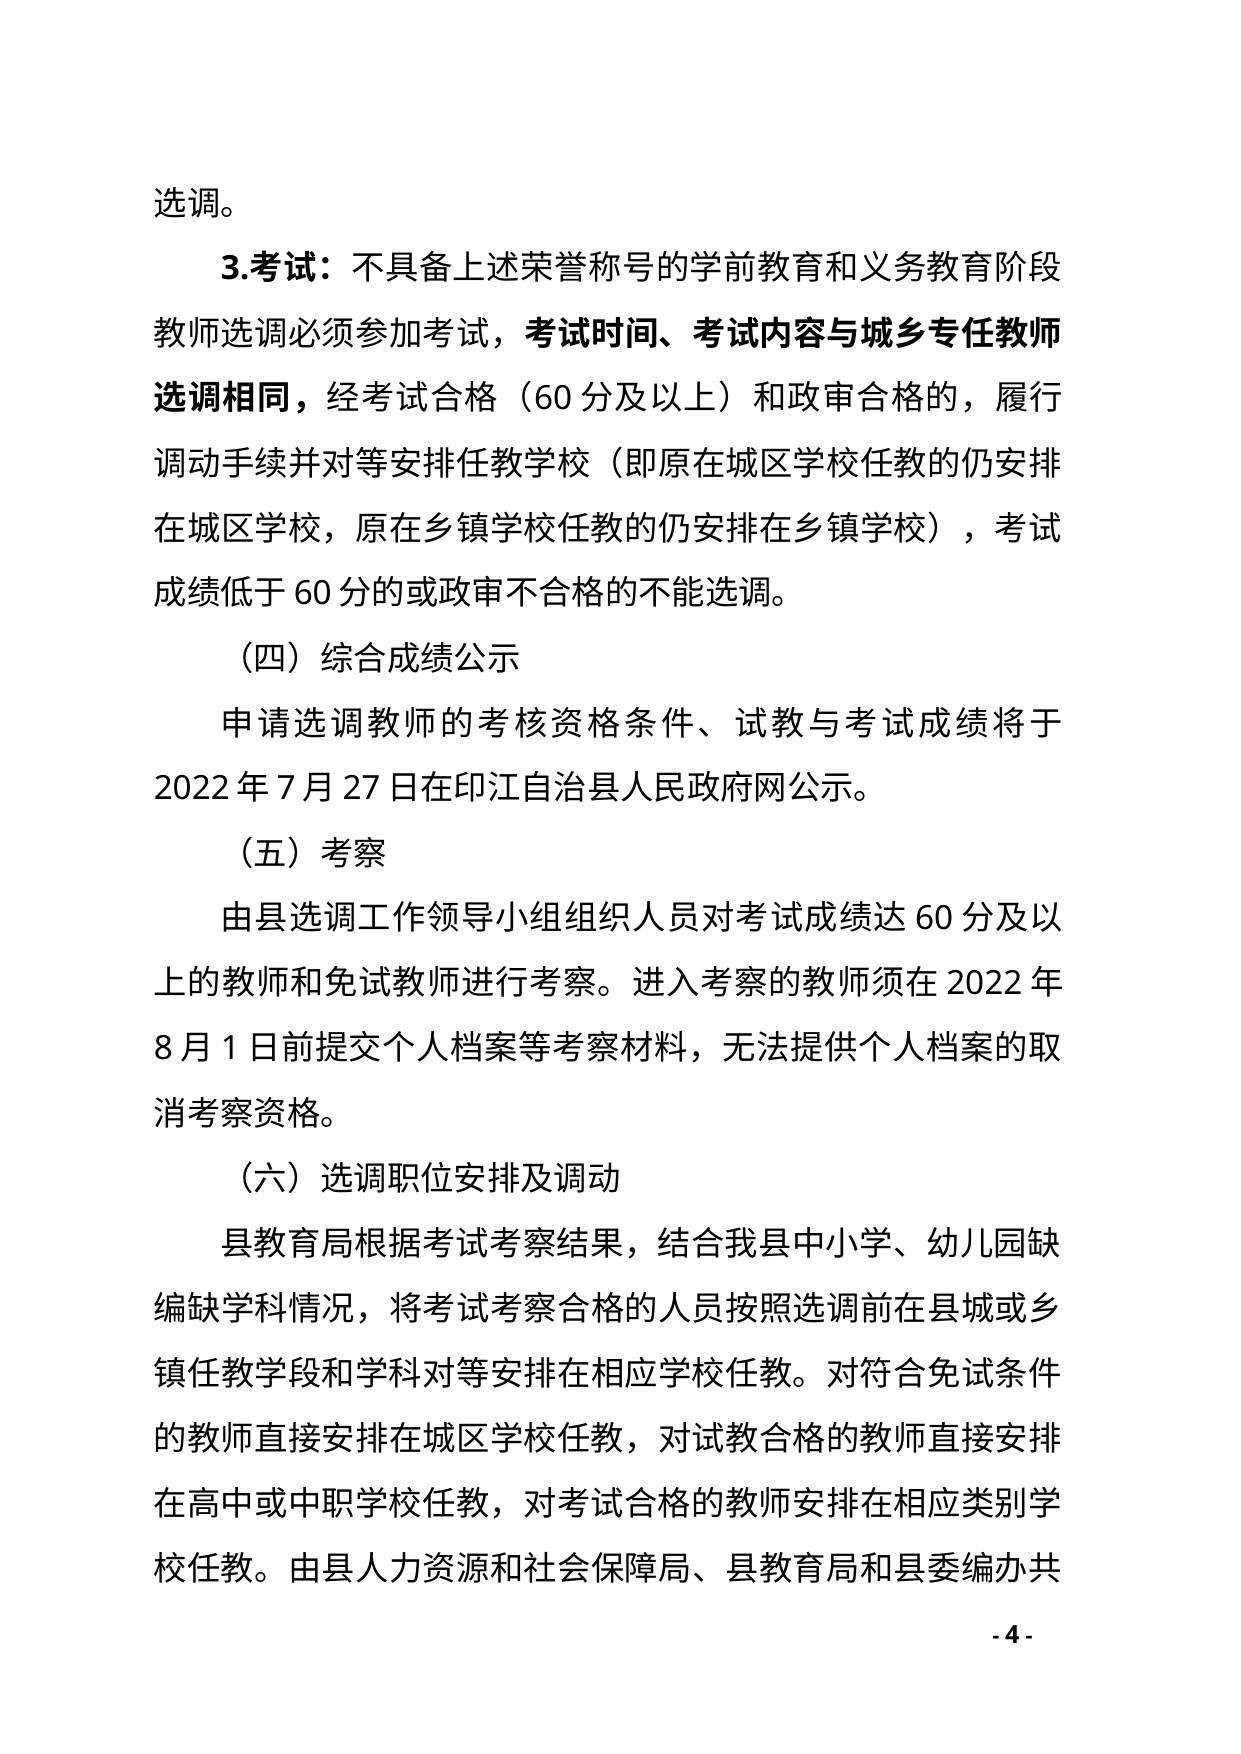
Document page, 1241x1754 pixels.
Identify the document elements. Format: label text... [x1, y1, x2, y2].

text （四）综合成绩公示 [153, 623, 1063, 688]
text （五）考察 [153, 818, 1063, 883]
text 由县选调工作领导小组组织人员对考试成绩达60分及以上的教师和免试教师进行考察。进入考察的教师须在2022年8月1日前提交个人档案等考察材料，无法提供个人档案的取消考察资格。 [153, 883, 1063, 1143]
text 3.考试：不具备上述荣誉称号的学前教育和义务教育阶段教师选调必须参加考试，考试时间、考试内容与城乡专任教师选调相同，经考试合格（60分及以上）和政审合格的，履行调动手续并对等安排任教学校（即原在城区学校任教的仍安排在城区学校，原在乡镇学校任教的仍安排在乡镇学校），考试成绩低于60分的或政审不合格的不能选调。 [153, 233, 1063, 623]
text 申请选调教师的考核资格条件、试教与考试成绩将于2022年7月27日在印江自治县人民政府网公示。 [153, 688, 1063, 818]
text （六）选调职位安排及调动 [153, 1143, 1063, 1208]
